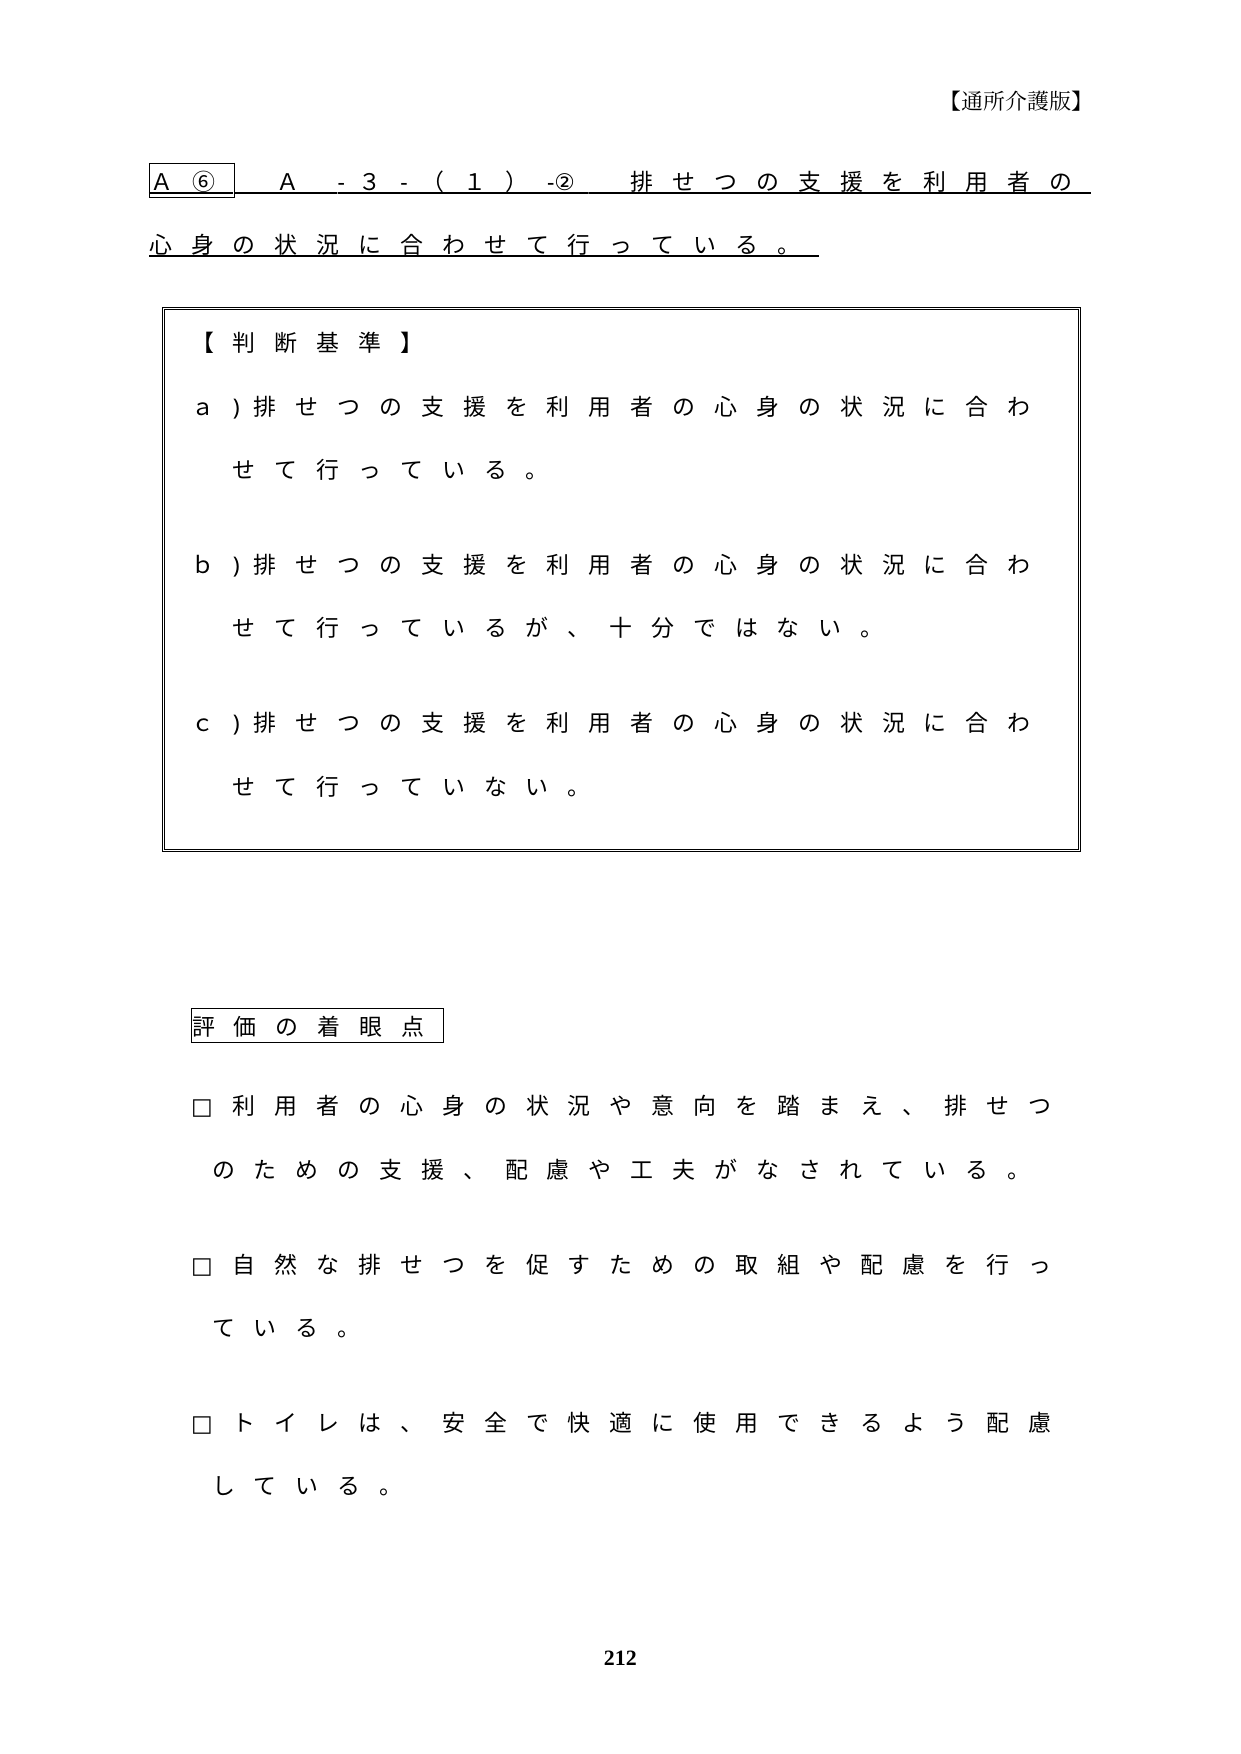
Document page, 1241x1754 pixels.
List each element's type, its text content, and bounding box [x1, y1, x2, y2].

text 評価の着眼点 [170, 994, 1091, 1057]
table_header 【判断基準】 ａ) 排せつの支援を利用者の心身の状況に合わせて行っている。 ｂ) 排せつの支援を利用者の心身の状況に合わせて行っているが、十分ではない。 ｃ) 排せつの支援を利用者の心身の状況に合わせて行っていない。 [165, 310, 1078, 848]
text Ａ⑥ Ａ-３-（１）-② 排せつの支援を利用者の心身の状況に合わせて行っている。 [149, 194, 1091, 275]
text Ａ⑥ Ａ-３-（１）-② 排せつの支援を利用者の心身の状況に合わせて行っている。 [149, 149, 1091, 192]
text □トイレは、安全で快適に使用できるよう配慮している。 [170, 1390, 1091, 1517]
text □自然な排せつを促すための取組や配慮を行っている。 [170, 1232, 1091, 1358]
text □利用者の心身の状況や意向を踏まえ、排せつのための支援、配慮や工夫がなされている。 [170, 1073, 1091, 1200]
